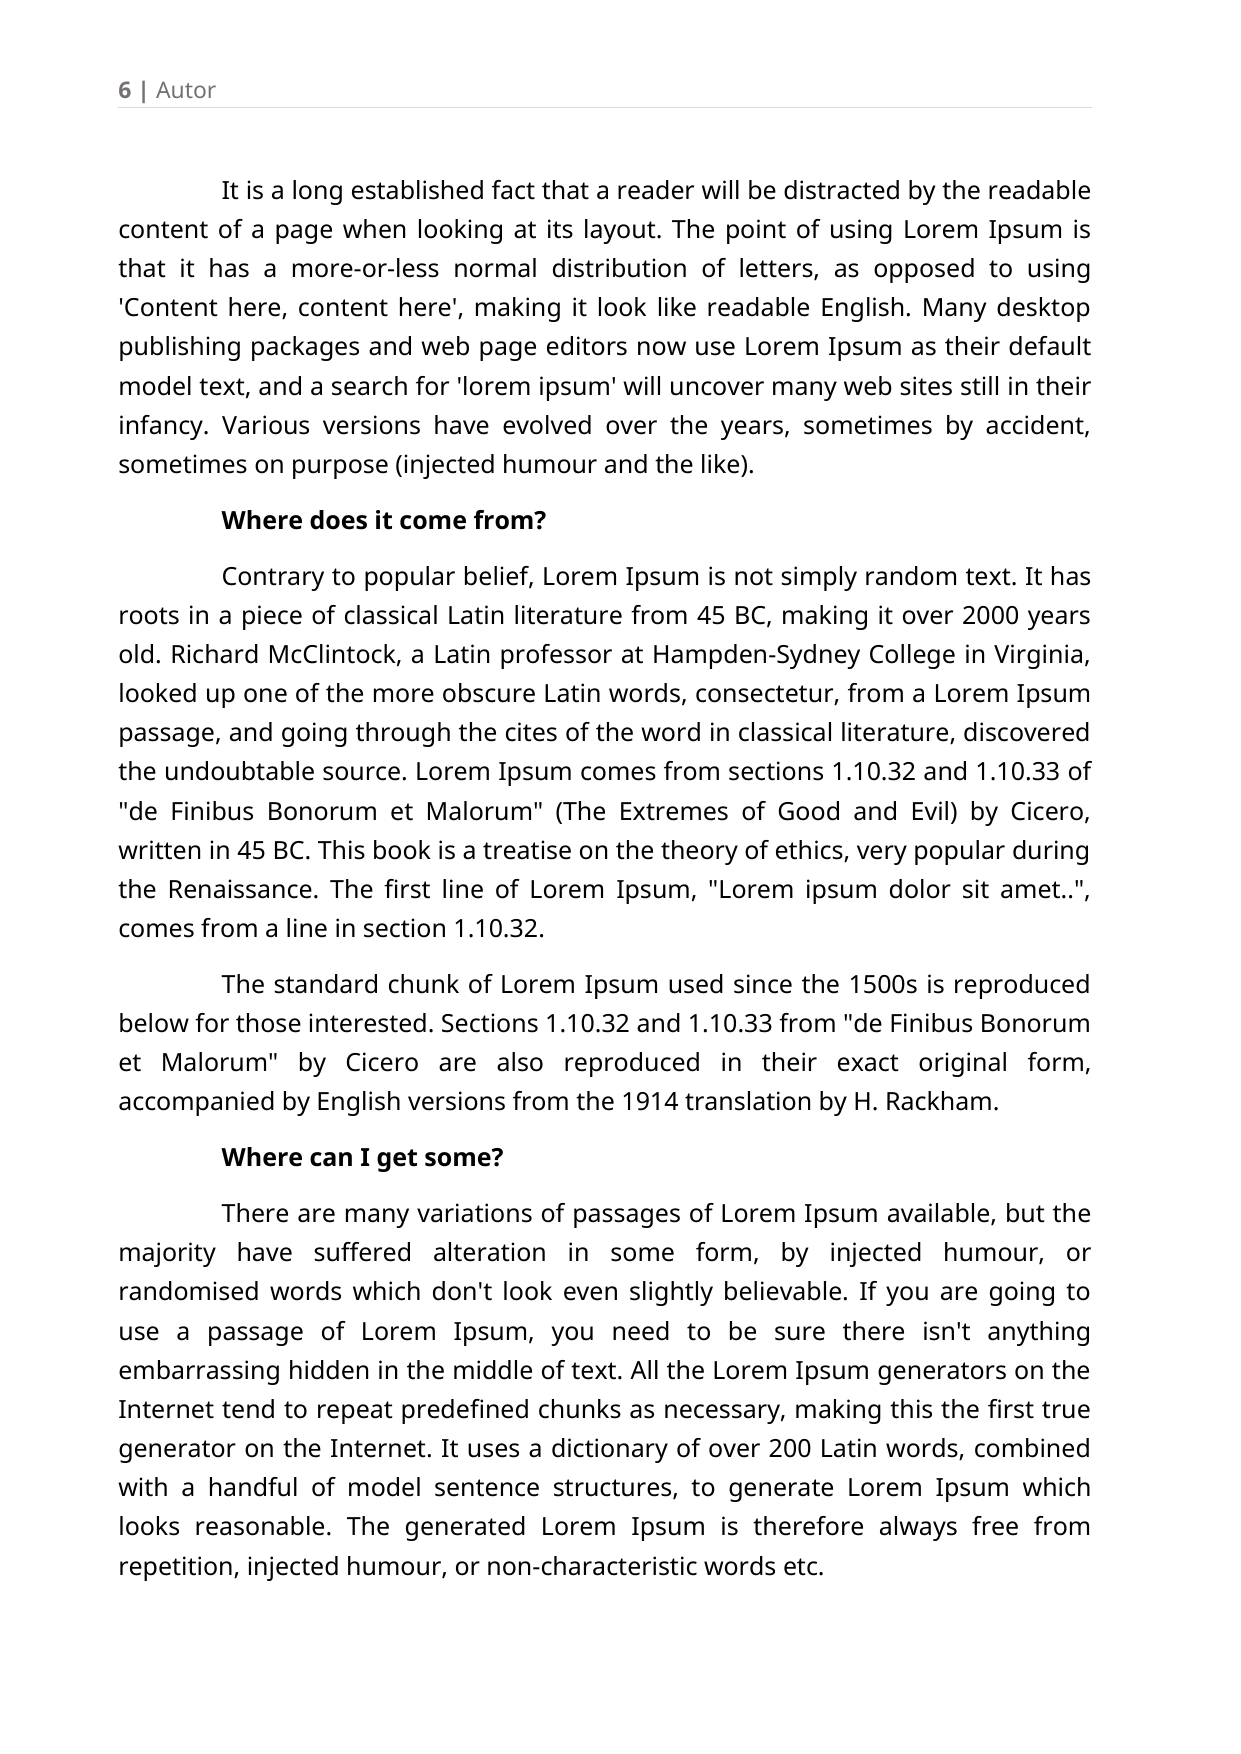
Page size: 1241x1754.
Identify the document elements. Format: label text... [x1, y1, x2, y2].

text The standard chunk of Lorem Ipsum used since the 1500s is reproduced below for those interested. Sections 1.10.32 and 1.10.33 from "de Finibus Bonorum et Malorum" by Cicero are also reproduced in their exact original form, accompanied by English versions from the 1914 translation by H. Rackham. [118, 967, 1092, 1118]
text Contrary to popular belief, Lorem Ipsum is not simply random text. It has roots in a piece of classical Latin literature from 45 BC, making it over 2000 years old. Richard McClintock, a Latin professor at Hampden-Sydney College in Virginia, looked up one of the more obscure Latin words, consectetur, from a Lorem Ipsum passage, and going through the cites of the word in classical literature, discovered the undoubtable source. Lorem Ipsum comes from sections 1.10.32 and 1.10.33 of "de Finibus Bonorum et Malorum" (The Extremes of Good and Evil) by Cicero, written in 45 BC. This book is a treatise on the theory of ethics, very popular during the Renaissance. The first line of Lorem Ipsum, "Lorem ipsum dolor sit amet..", comes from a line in section 1.10.32. [118, 558, 1092, 945]
text There are many variations of passages of Lorem Ipsum available, but the majority have suffered alteration in some form, by injected humour, or randomised words which don't look even slightly believable. If you are going to use a passage of Lorem Ipsum, you need to be sure there isn't anything embarrassing hidden in the middle of text. All the Lorem Ipsum generators on the Internet tend to repeat predefined chunks as necessary, making this the first true generator on the Internet. It uses a dictionary of over 200 Latin words, combined with a handful of model sentence structures, to generate Lorem Ipsum which looks reasonable. The generated Lorem Ipsum is therefore always free from repetition, injected humour, or non-characteristic words etc. [118, 1196, 1092, 1582]
text Where can I get some? [118, 1140, 1092, 1174]
text It is a long established fact that a reader will be distracted by the readable content of a page when looking at its layout. The point of using Lorem Ipsum is that it has a more-or-less normal distribution of letters, as opposed to using 'Content here, content here', making it look like readable English. Many desktop publishing packages and web page editors now use Lorem Ipsum as their default model text, and a search for 'lorem ipsum' will uncover many web sites still in their infancy. Various versions have evolved over the years, sometimes by accident, sometimes on purpose (injected humour and the like). [118, 172, 1092, 481]
text Where does it come from? [118, 502, 1092, 536]
